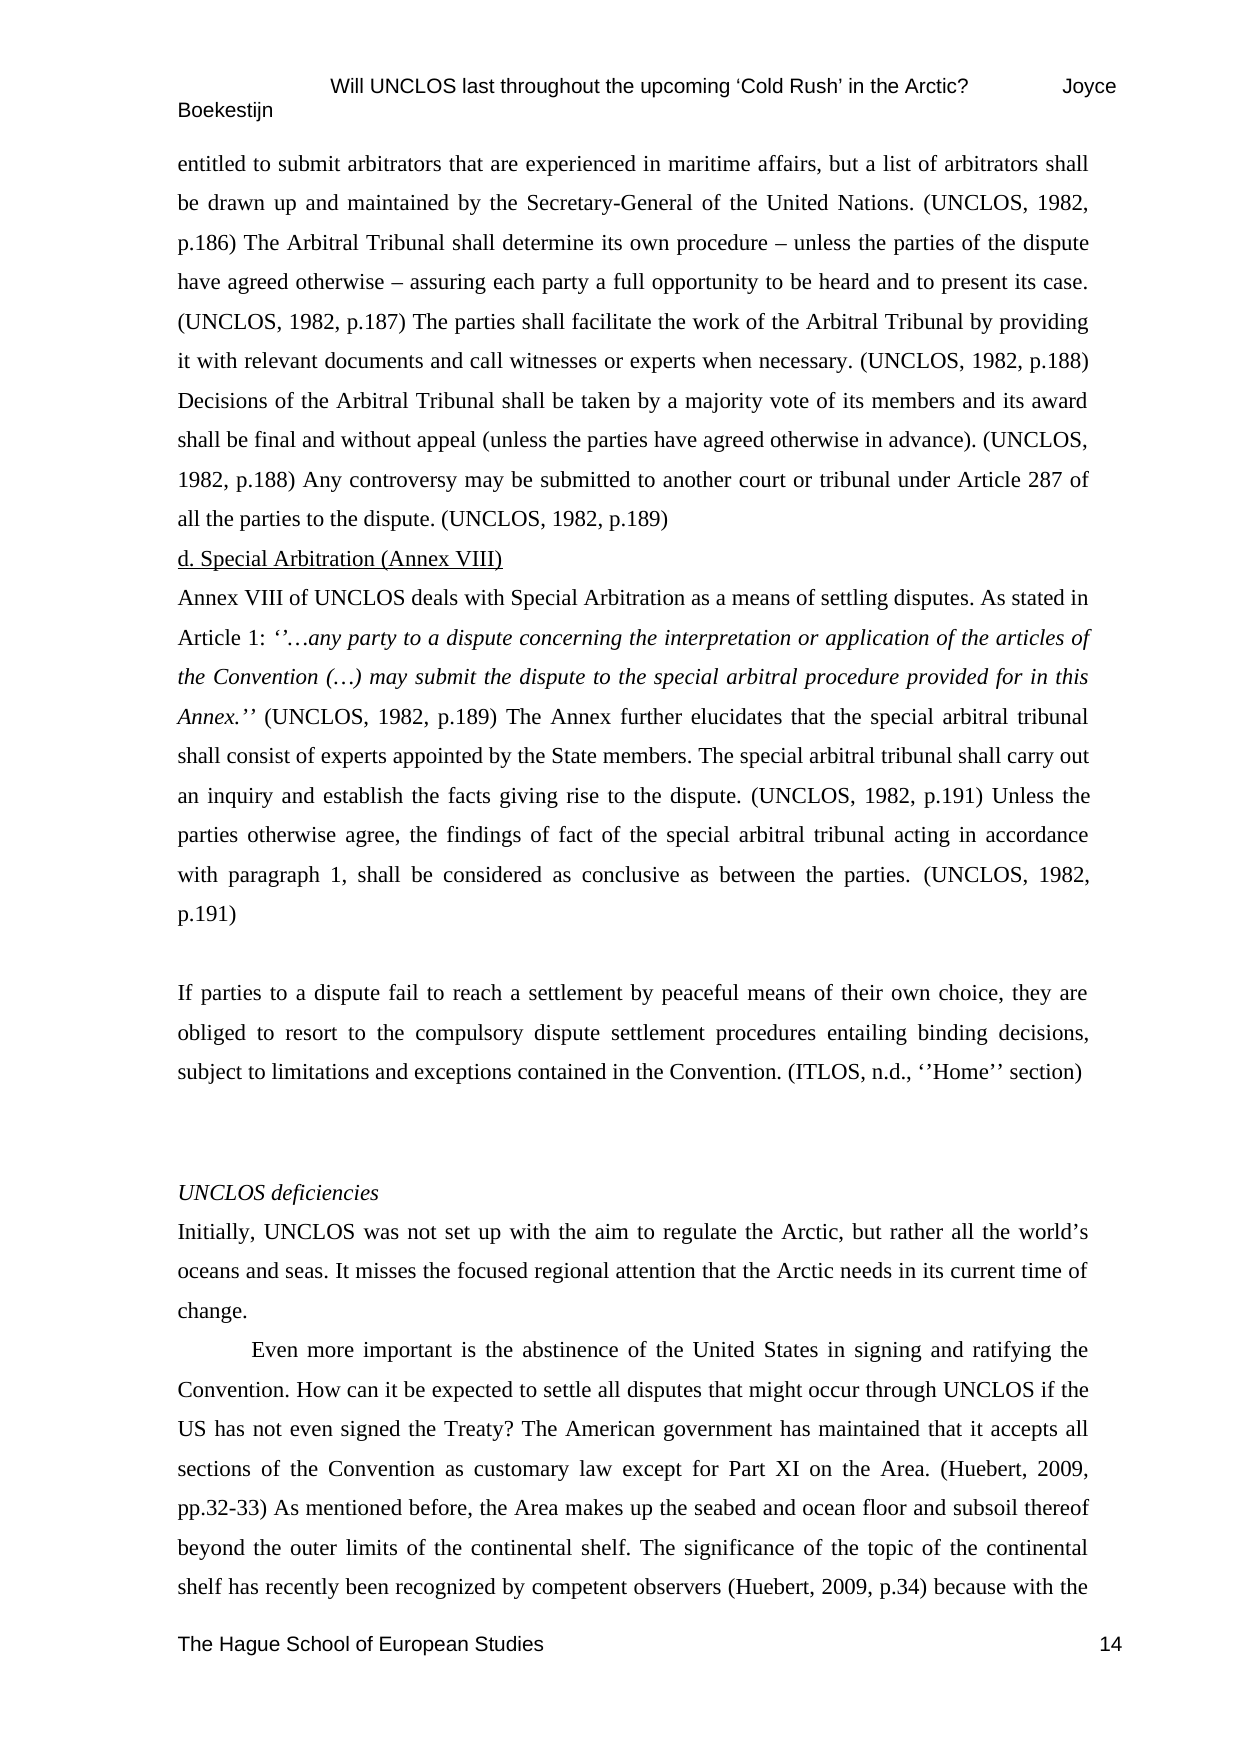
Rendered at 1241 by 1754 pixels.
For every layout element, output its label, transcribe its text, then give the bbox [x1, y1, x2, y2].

text d. Special Arbitration (Annex VIII) [177, 545, 1090, 571]
text Annex VIII of UNCLOS deals with Special Arbitration as a means of settling disputes. As stated in Article 1: ‘’…any party to a dispute concerning the interpretation or application of the articles of the Convention (…) may submit the dispute to the special arbitral procedure provided for in this Annex.’’ (UNCLOS, 1982, p.189) The Annex further elucidates that the special arbitral tribunal shall consist of experts appointed by the State members. The special arbitral tribunal shall carry out an inquiry and establish the facts giving rise to the dispute. (UNCLOS, 1982, p.191) Unless the parties otherwise agree, the findings of fact of the special arbitral tribunal acting in accordance with paragraph 1, shall be considered as conclusive as between the parties. (UNCLOS, 1982, p.191) [177, 584, 1090, 926]
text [177, 150, 1090, 532]
text Initially, UNCLOS was not set up with the aim to regulate the Arctic, but rather all the world’s oceans and seas. It misses the focused regional attention that the Arctic needs in its current time of change. [177, 1218, 1090, 1323]
subtitle UNCLOS deficiencies [177, 1179, 1090, 1205]
text If parties to a dispute fail to reach a settlement by peaceful means of their own choice, they are obliged to resort to the compulsory dispute settlement procedures entailing binding decisions, subject to limitations and exceptions contained in the Convention. (ITLOS, n.d., ‘’Home’’ section) [177, 979, 1090, 1084]
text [177, 1337, 1090, 1600]
